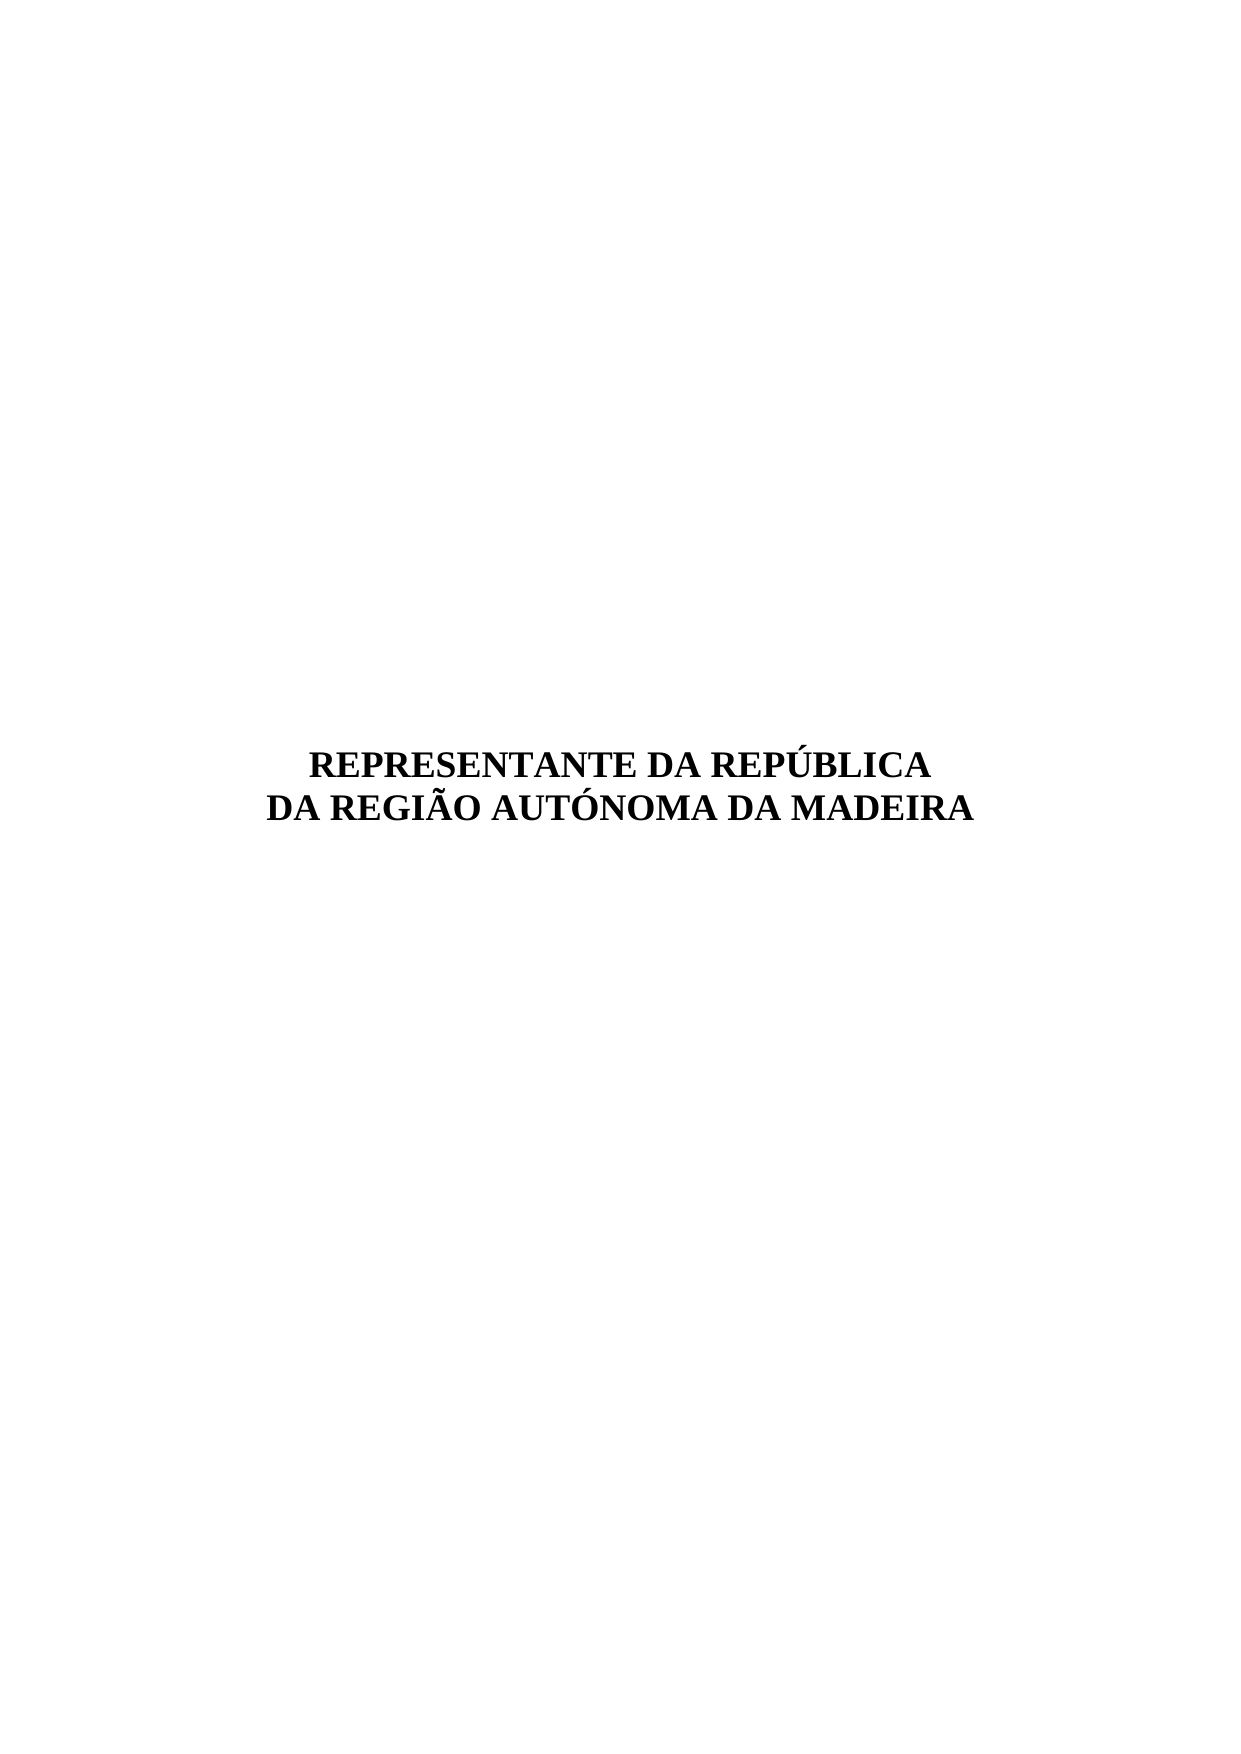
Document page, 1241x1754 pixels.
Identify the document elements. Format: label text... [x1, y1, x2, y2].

subtitle DA REGIÃO AUTÓNOMA DA MADEIRA [118, 786, 1122, 829]
subtitle REPRESENTANTE DA REPÚBLICA [118, 742, 1122, 786]
